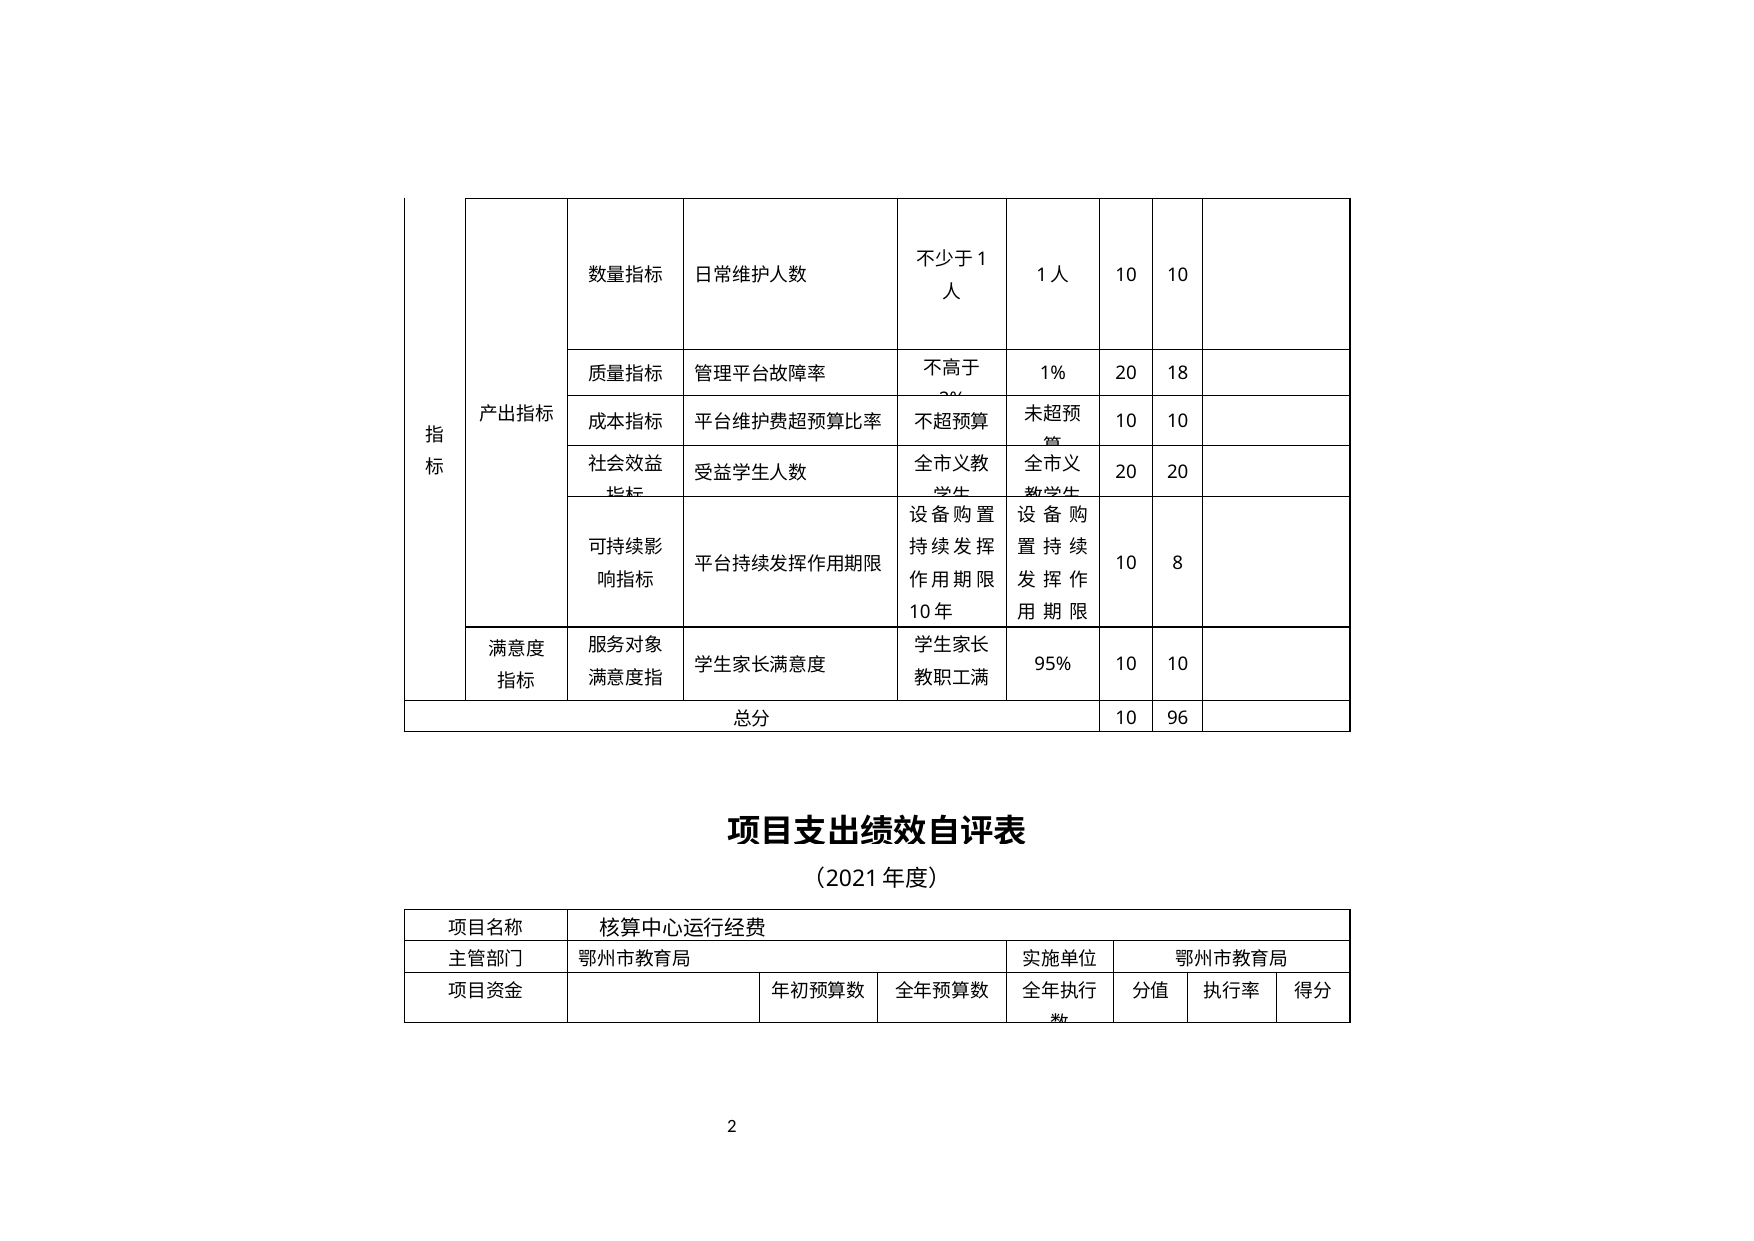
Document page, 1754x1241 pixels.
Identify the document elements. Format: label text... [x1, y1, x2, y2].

table_cell 实施单位 [1007, 941, 1113, 972]
table_cell 总分 [405, 701, 1099, 731]
table_cell 服务对象满意度指标 [568, 628, 683, 699]
table_cell [1203, 701, 1349, 731]
table_cell 平台维护费超预算比率 [684, 396, 897, 445]
table_cell 日常维护人数 [684, 199, 897, 349]
table_cell 未超预算 [1007, 396, 1099, 445]
table_cell [568, 973, 759, 1022]
table_cell 设备购置持续发挥作用期限10年 [898, 497, 1006, 626]
table_cell 全年执行数 [1007, 973, 1113, 1022]
table_cell 10 [1100, 628, 1152, 699]
table_cell 学生家长满意度 [684, 628, 897, 699]
table_cell 10 [1153, 199, 1202, 349]
table_cell 核算中心运行经费 [568, 910, 1349, 940]
table_cell 1% [1007, 350, 1099, 395]
table_cell 10 [1153, 396, 1202, 445]
table_cell （2021年度） [404, 844, 1350, 909]
table_cell 可持续影响指标 [568, 497, 683, 626]
table_cell 18 [1153, 350, 1202, 395]
table_cell [1203, 446, 1349, 496]
table_cell 96 [1153, 701, 1202, 731]
table_cell 不高于2% [898, 350, 1006, 395]
table_cell 10 [1100, 396, 1152, 445]
table_cell 8 [1153, 497, 1202, 626]
table_cell 产出指标 [466, 199, 567, 626]
table_cell 满意度 指标 [466, 628, 567, 699]
table_cell 绩 效 指 标 [405, 198, 465, 699]
table_cell 平台持续发挥作用期限 [684, 497, 897, 626]
table_cell 不超预算 [898, 396, 1006, 445]
table_cell 20 [1100, 350, 1152, 395]
table_cell 执行率 [1188, 973, 1276, 1022]
table_cell 鄂州市教育局 [1114, 941, 1349, 972]
table_cell 95% [1007, 628, 1099, 699]
table_cell 1人 [1007, 199, 1099, 349]
table_cell 社会效益 指标 [568, 446, 683, 496]
table_cell 10 [1100, 497, 1152, 626]
table_cell 100 [1100, 701, 1152, 731]
table_cell 10 [1153, 628, 1202, 699]
table_cell 得分 [1277, 973, 1349, 1022]
table_cell 10 [1100, 199, 1152, 349]
table_cell 主管部门 [405, 941, 567, 972]
table_cell 数量指标 [568, 199, 683, 349]
table_cell 20 [1100, 446, 1152, 496]
table_cell 成本指标 [568, 396, 683, 445]
table_cell [1203, 350, 1349, 395]
table_cell 不少于1人 [898, 199, 1006, 349]
table_cell 项目名称 [405, 910, 567, 940]
table_header 项目支出绩效自评表 [404, 797, 1350, 844]
table_cell 鄂州市教育局 [568, 941, 1006, 972]
table_cell [1203, 396, 1349, 445]
table_cell 年初预算数 [760, 973, 877, 1022]
table_cell 管理平台故障率 [684, 350, 897, 395]
table_cell 质量指标 [568, 350, 683, 395]
table_cell 受益学生人数 [684, 446, 897, 496]
table_cell 全年预算数 [878, 973, 1006, 1022]
table_cell [1203, 199, 1349, 349]
table_cell [1203, 497, 1349, 626]
table_cell 项目资金 （万元） [405, 973, 567, 1022]
table_cell 分值 [1114, 973, 1187, 1022]
table_cell 设备购置持续发挥作用期限10年 [1007, 497, 1099, 626]
table_cell 学生家长教职工满意度≥92% [898, 628, 1006, 699]
table_cell [1203, 628, 1349, 699]
table_cell 20 [1153, 446, 1202, 496]
table_cell 全市义教学生 [1007, 446, 1099, 496]
table_cell 全市义教学生 [898, 446, 1006, 496]
